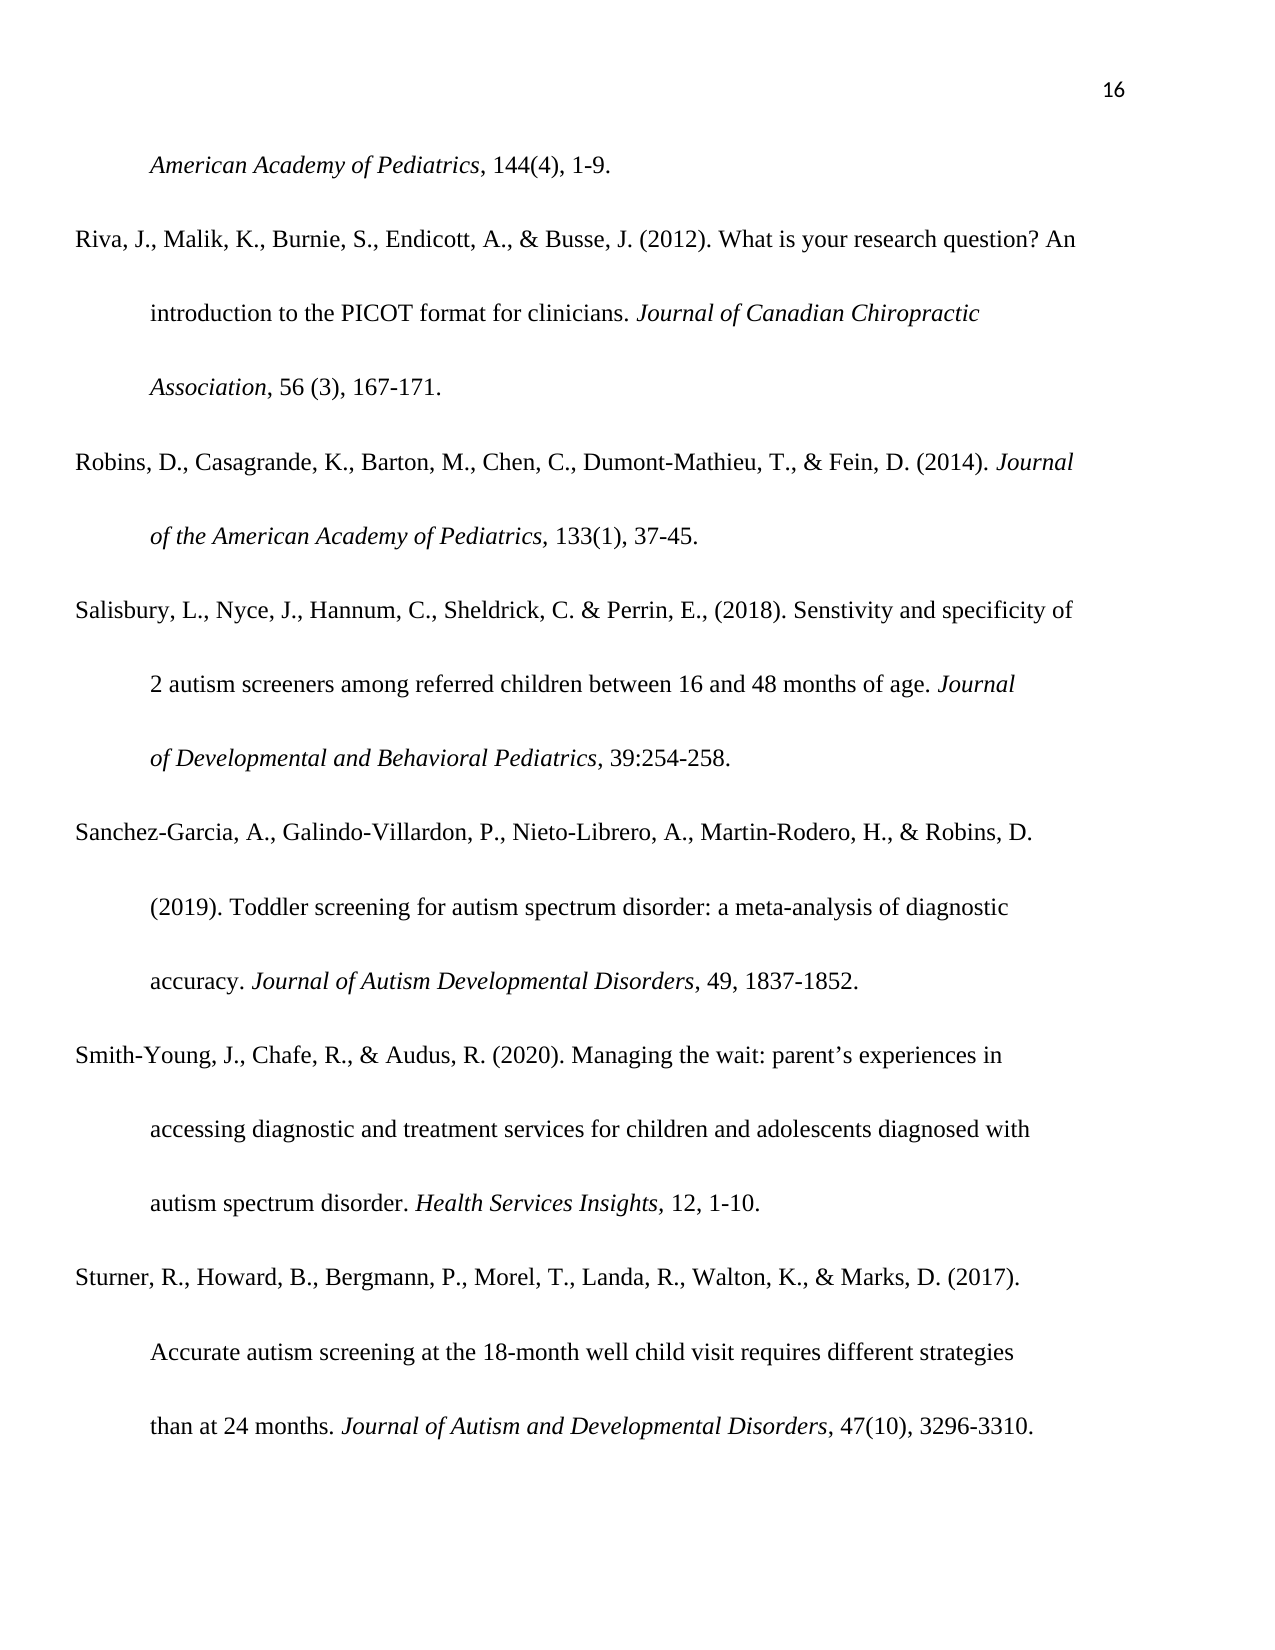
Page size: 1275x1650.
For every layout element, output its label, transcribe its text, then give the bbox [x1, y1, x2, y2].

text introduction to the PICOT format for clinicians. Journal of Canadian Chiropractic [75, 298, 1125, 327]
text Riva, J., Malik, K., Burnie, S., Endicott, A., & Busse, J. (2012). What is your research question? An [75, 224, 1125, 253]
text accessing diagnostic and treatment services for children and adolescents diagnosed with [75, 1114, 1125, 1143]
text Salisbury, L., Nyce, J., Hannum, C., Sheldrick, C. & Perrin, E., (2018). Senstivity and specificity of [75, 595, 1125, 624]
text of Developmental and Behavioral Pediatrics, 39:254-258. [75, 743, 1125, 772]
text accuracy. Journal of Autism Developmental Disorders, 49, 1837-1852. [75, 966, 1125, 994]
text Sturner, R., Howard, B., Bergmann, P., Morel, T., Landa, R., Walton, K., & Marks, D. (2017). [75, 1262, 1125, 1291]
text Accurate autism screening at the 18-month well child visit requires different strategies [75, 1337, 1125, 1365]
text of the American Academy of Pediatrics, 133(1), 37-45. [75, 521, 1125, 549]
text Sanchez-Garcia, A., Galindo-Villardon, P., Nieto-Librero, A., Martin-Rodero, H., & Robins, D. [75, 817, 1125, 846]
text autism spectrum disorder. Health Services Insights, 12, 1-10. [75, 1188, 1125, 1217]
text Association, 56 (3), 167-171. [75, 372, 1125, 401]
text Robins, D., Casagrande, K., Barton, M., Chen, C., Dumont-Mathieu, T., & Fein, D. (2014). Journal [75, 447, 1125, 475]
text Smith-Young, J., Chafe, R., & Audus, R. (2020). Managing the wait: parent’s experiences in [75, 1040, 1125, 1069]
text American Academy of Pediatrics, 144(4), 1-9. [75, 150, 1125, 179]
text (2019). Toddler screening for autism spectrum disorder: a meta-analysis of diagnostic [75, 892, 1125, 920]
text than at 24 months. Journal of Autism and Developmental Disorders, 47(10), 3296-3310. [75, 1411, 1125, 1439]
text 2 autism screeners among referred children between 16 and 48 months of age. Journal [75, 669, 1125, 698]
